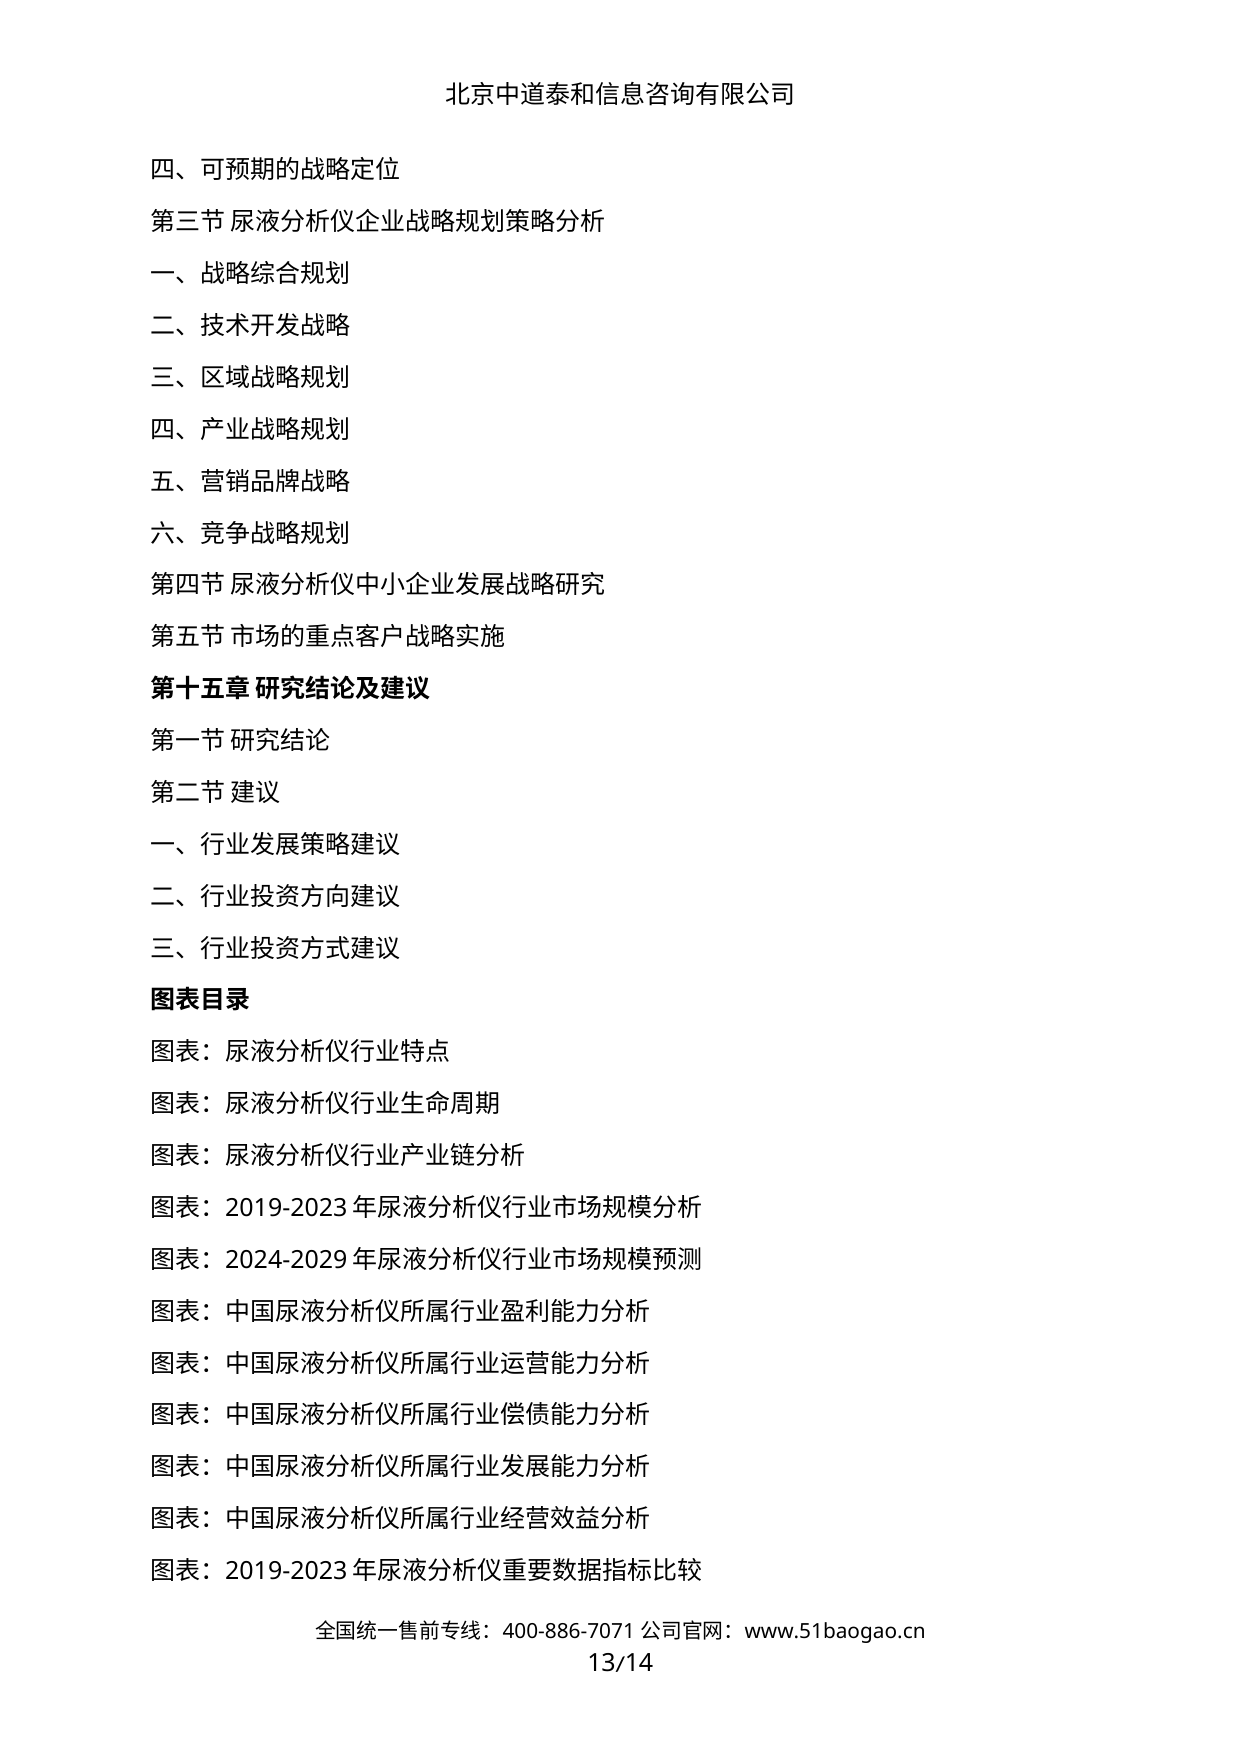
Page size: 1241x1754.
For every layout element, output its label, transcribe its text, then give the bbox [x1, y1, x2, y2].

text 图表：中国尿液分析仪所属行业发展能力分析 [150, 1447, 1090, 1483]
text 二、行业投资方向建议 [150, 876, 1090, 912]
text 第三节 尿液分析仪企业战略规划策略分析 [150, 202, 1090, 238]
text 图表：中国尿液分析仪所属行业偿债能力分析 [150, 1395, 1090, 1431]
text 一、战略综合规划 [150, 254, 1090, 290]
text 一、行业发展策略建议 [150, 824, 1090, 861]
text 图表：尿液分析仪行业生命周期 [150, 1084, 1090, 1120]
text 二、技术开发战略 [150, 306, 1090, 342]
text 图表：中国尿液分析仪所属行业经营效益分析 [150, 1499, 1090, 1535]
text 图表：2024-2029年尿液分析仪行业市场规模预测 [150, 1239, 1090, 1276]
text 图表：2019-2023年尿液分析仪重要数据指标比较 [150, 1551, 1090, 1587]
text 第四节 尿液分析仪中小企业发展战略研究 [150, 565, 1090, 601]
text 第二节 建议 [150, 772, 1090, 809]
text 六、竞争战略规划 [150, 513, 1090, 549]
text 四、产业战略规划 [150, 409, 1090, 446]
text 图表：中国尿液分析仪所属行业运营能力分析 [150, 1343, 1090, 1379]
text 四、可预期的战略定位 [150, 150, 1090, 186]
text 第一节 研究结论 [150, 721, 1090, 757]
text 图表：尿液分析仪行业产业链分析 [150, 1136, 1090, 1172]
text 五、营销品牌战略 [150, 461, 1090, 497]
text 第十五章 研究结论及建议 [150, 669, 1090, 705]
text 三、行业投资方式建议 [150, 928, 1090, 964]
text 图表目录 [150, 980, 1090, 1016]
text 图表：2019-2023年尿液分析仪行业市场规模分析 [150, 1187, 1090, 1224]
text 图表：尿液分析仪行业特点 [150, 1032, 1090, 1068]
text 三、区域战略规划 [150, 357, 1090, 394]
text 图表：中国尿液分析仪所属行业盈利能力分析 [150, 1291, 1090, 1327]
text 第五节 市场的重点客户战略实施 [150, 617, 1090, 653]
